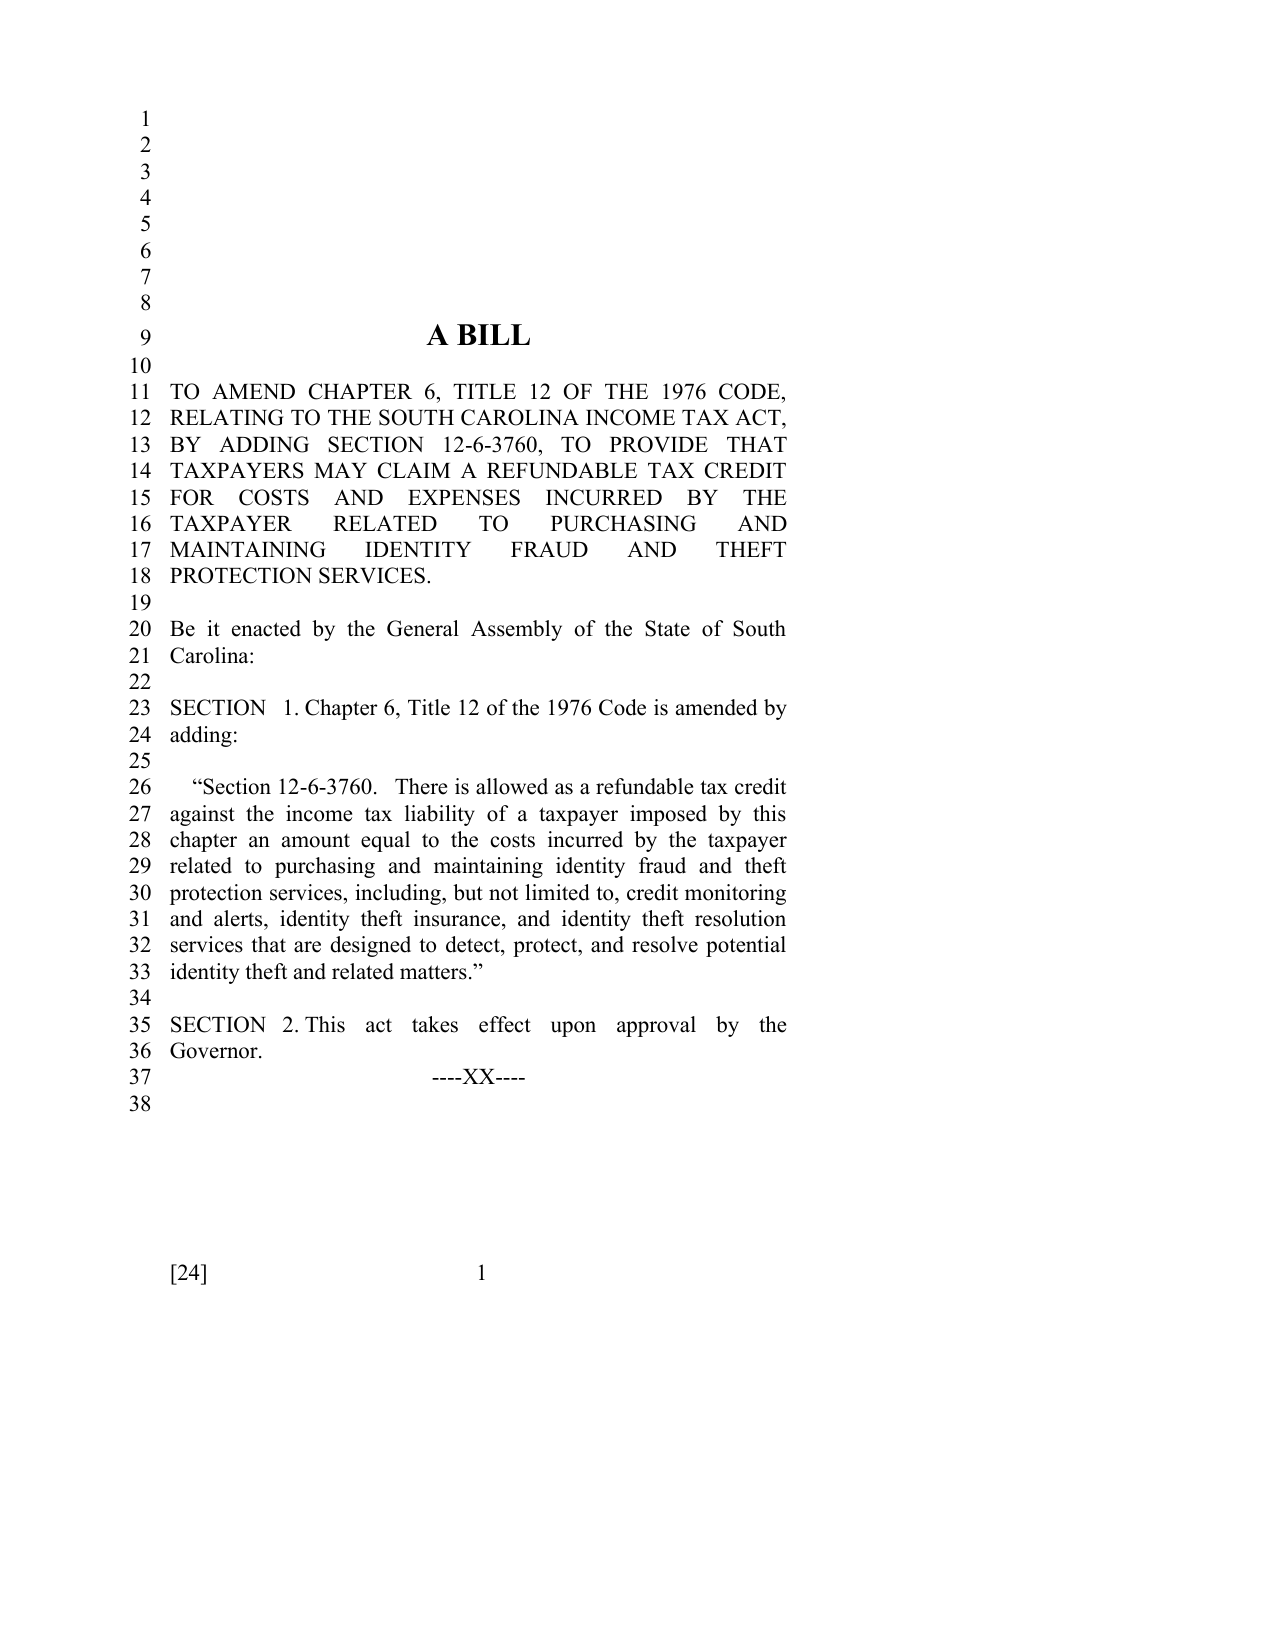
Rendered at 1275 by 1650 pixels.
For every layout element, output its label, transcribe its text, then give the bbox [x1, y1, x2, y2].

text TO AMEND CHAPTER 6, TITLE 12 OF THE 1976 CODE, RELATING TO THE SOUTH CAROLINA INCOME TAX ACT, BY ADDING SECTION 12-6-3760, TO PROVIDE THAT TAXPAYERS MAY CLAIM A REFUNDABLE TAX CREDIT FOR COSTS AND EXPENSES INCURRED BY THE TAXPAYER RELATED TO PURCHASING AND MAINTAINING IDENTITY FRAUD AND THEFT PROTECTION SERVICES. [169, 378, 787, 589]
text ----XX---- [169, 1063, 787, 1090]
text “Section 12-6-3760. There is allowed as a refundable tax credit against the income tax liability of a taxpayer imposed by this chapter an amount equal to the costs incurred by the taxpayer related to purchasing and maintaining identity fraud and theft protection services, including, but not limited to, credit monitoring and alerts, identity theft insurance, and identity theft resolution services that are designed to detect, protect, and resolve potential identity theft and related matters.” [169, 773, 787, 984]
text Be it enacted by the General Assembly of the State of South Carolina: [169, 615, 787, 668]
text SECTION 2. This act takes effect upon approval by the Governor. [169, 1011, 787, 1063]
text A BILL [169, 316, 787, 352]
text SECTION 1. Chapter 6, Title 12 of the 1976 Code is amended by adding: [169, 694, 787, 747]
